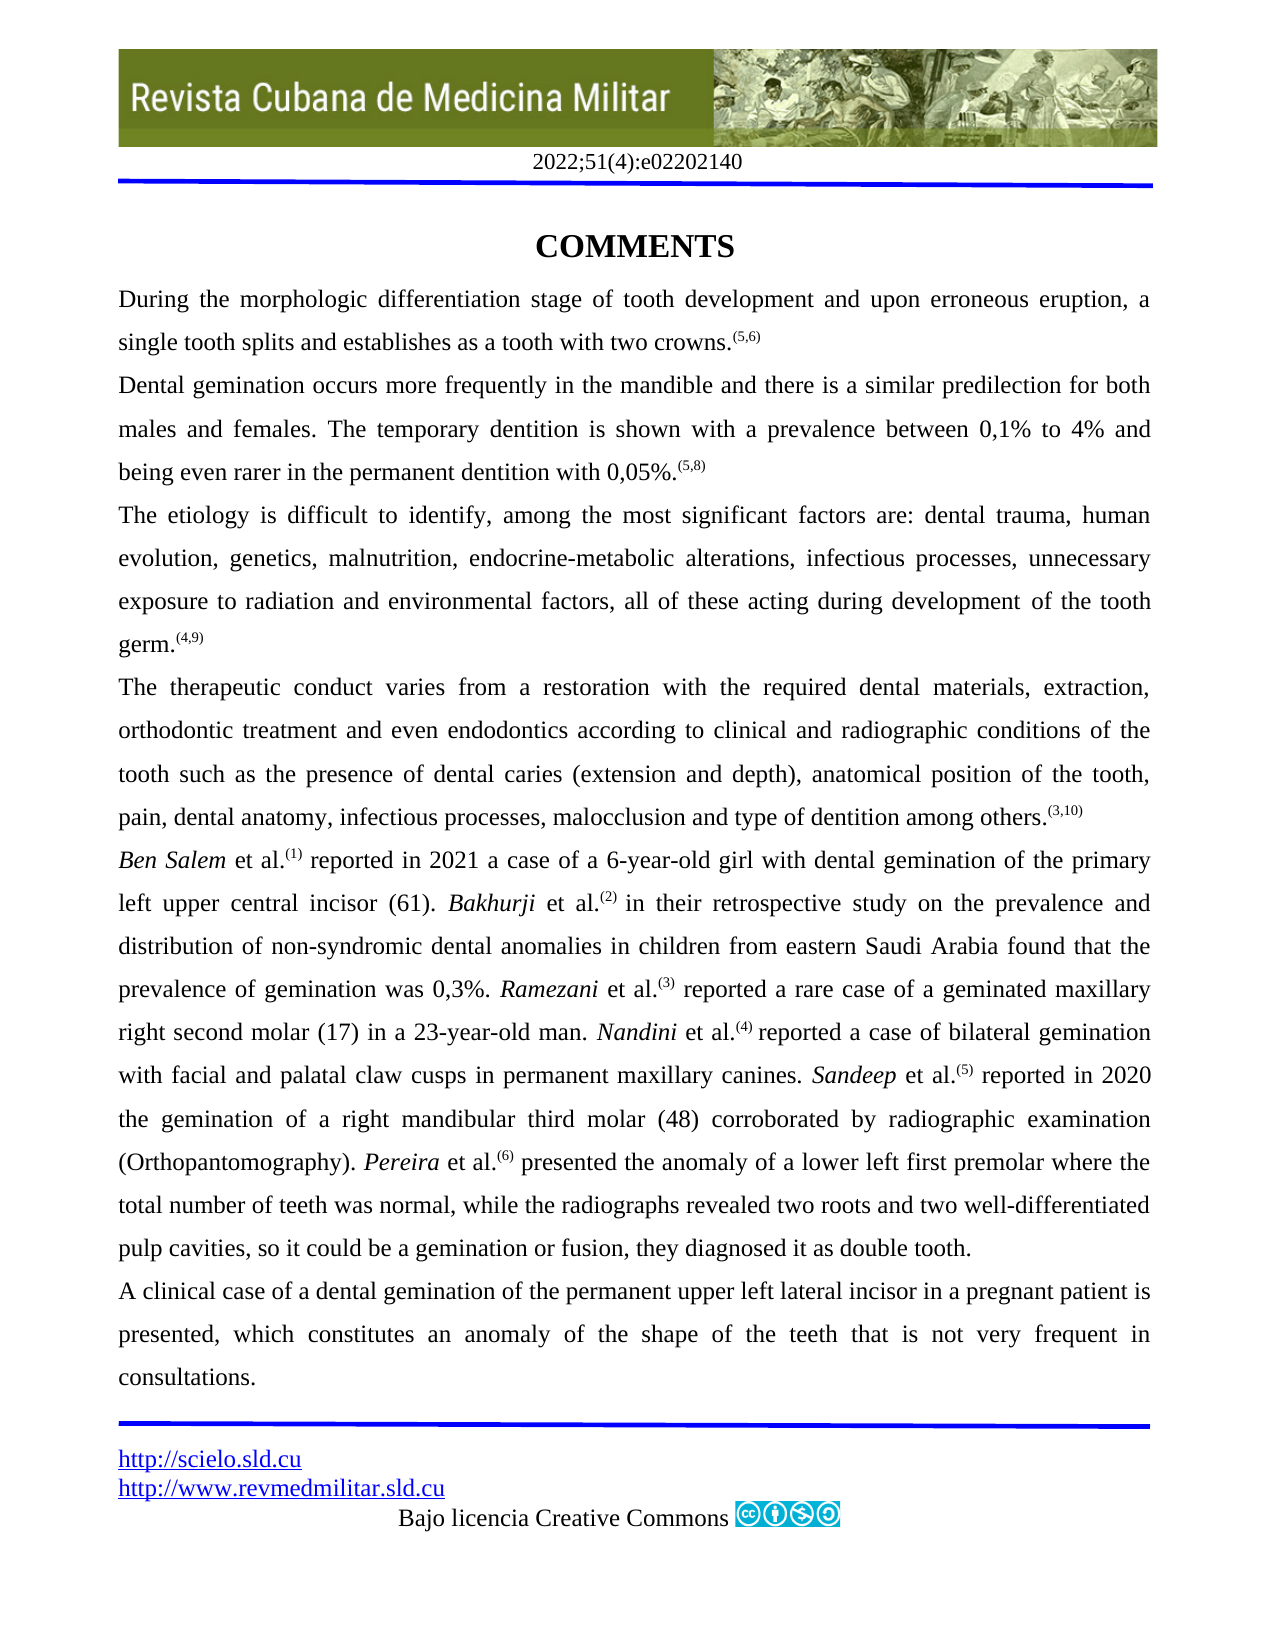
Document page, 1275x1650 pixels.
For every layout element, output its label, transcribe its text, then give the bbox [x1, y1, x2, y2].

picture [118, 49, 1158, 147]
text During the morphologic differentiation stage of tooth development and upon erroneous eruption, a single tooth splits and establishes as a tooth with two crowns.(5,6) [118, 284, 1152, 356]
text The etiology is difficult to identify, among the most significant factors are: dental trauma, human evolution, genetics, malnutrition, endocrine-metabolic alterations, infectious processes, unnecessary exposure to radiation and environmental factors, all of these acting during development of the tooth germ.(4,9) [118, 500, 1152, 658]
text Dental gemination occurs more frequently in the mandible and there is a similar predilection for both males and females. The temporary dentition is shown with a prevalence between 0,1% to 4% and being even rarer in the permanent dentition with 0,05%.(5,8) [118, 371, 1152, 486]
text A clinical case of a dental gemination of the permanent upper left lateral incisor in a pregnant patient is presented, which constitutes an anomaly of the shape of the teeth that is not very frequent in consultations. [118, 1276, 1152, 1391]
text COMMENTS [118, 227, 1152, 265]
text Ben Salem et al.(1) reported in 2021 a case of a 6-year-old girl with dental gemination of the primary left upper central incisor (61). Bakhurji et al.(2) in their retrospective study on the prevalence and distribution of non-syndromic dental anomalies in children from eastern Saudi Arabia found that the prevalence of gemination was 0,3%. Ramezani et al.(3) reported a rare case of a geminated maxillary right second molar (17) in a 23-year-old man. Nandini et al.(4) reported a case of bilateral gemination with facial and palatal claw cusps in permanent maxillary canines. Sandeep et al.(5) reported in 2020 the gemination of a right mandibular third molar (48) corroborated by radiographic examination (Orthopantomography). Pereira et al.(6) presented the anomaly of a lower left first premolar where the total number of teeth was normal, while the radiographs revealed two roots and two well-differentiated pulp cavities, so it could be a gemination or fusion, they diagnosed it as double tooth. [118, 845, 1152, 1262]
picture [735, 1501, 840, 1527]
text The therapeutic conduct varies from a restoration with the required dental materials, extraction, orthodontic treatment and even endodontics according to clinical and radiographic conditions of the tooth such as the presence of dental caries (extension and depth), anatomical position of the tooth, pain, dental anatomy, infectious processes, malocclusion and type of dentition among others.(3,10) [118, 672, 1152, 831]
